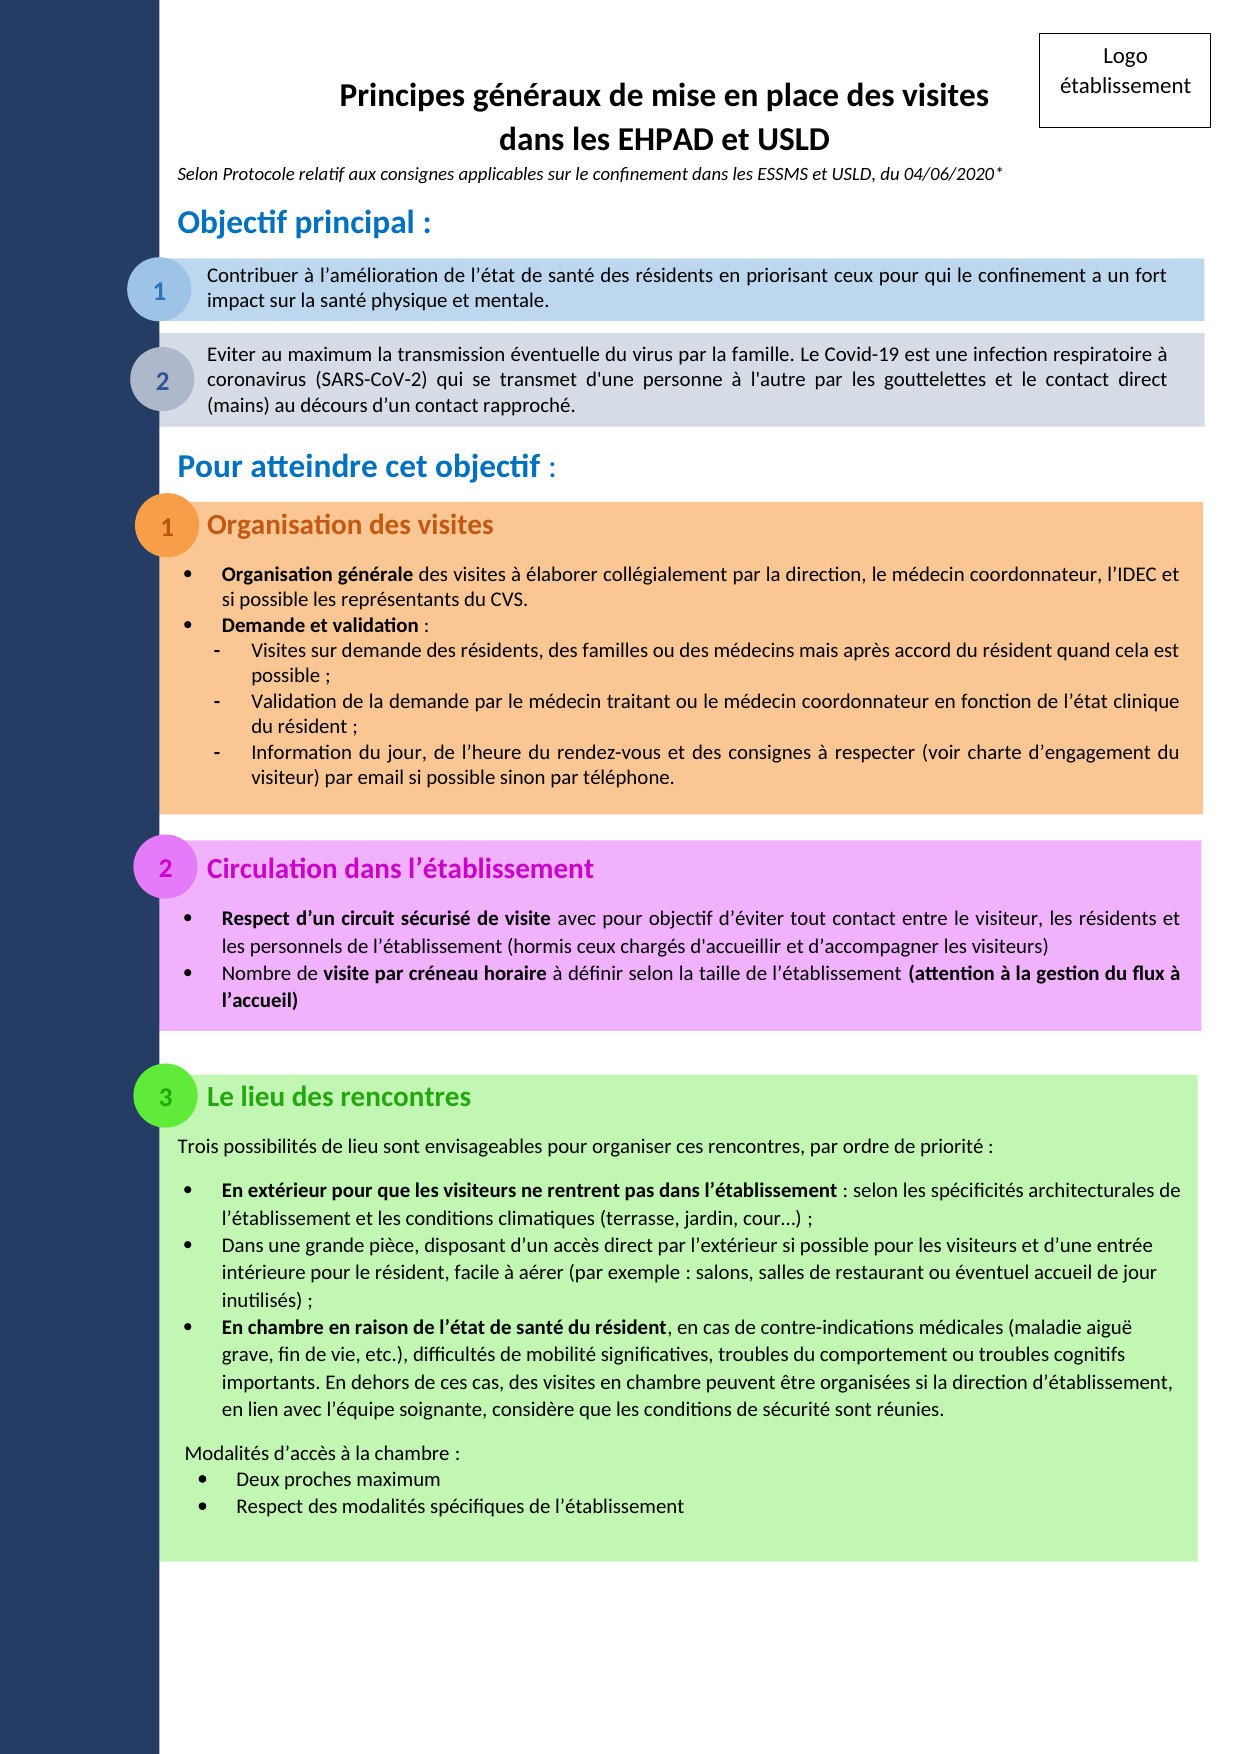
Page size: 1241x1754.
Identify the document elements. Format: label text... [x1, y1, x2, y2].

text dans les EHPAD et USLD [148, 118, 1181, 158]
list Validation de la demande par le médecin traitant ou le médecin coordonnateur en fonction de l’état clinique du résident ; [213, 688, 1181, 739]
text Objectif principal : [177, 201, 1181, 242]
list Demande et validation : [184, 612, 1181, 637]
list En extérieur pour que les visiteurs ne rentrent pas dans l’établissement : selon les spécificités architecturales de l’établissement et les conditions climatiques (terrasse, jardin, cour…) ; [184, 1177, 1181, 1230]
list Information du jour, de l’heure du rendez-vous et des consignes à respecter (voir charte d’engagement du visiteur) par email si possible sinon par téléphone. [213, 739, 1181, 790]
text Eviter au maximum la transmission éventuelle du virus par la famille. Le Covid-19 est une infection respiratoire à coronavirus (SARS-CoV-2) qui se transmet d'une personne à l'autre par les gouttelettes et le contact direct (mains) au décours d’un contact rapproché. [207, 341, 1169, 417]
list Dans une grande pièce, disposant d’un accès direct par l’extérieur si possible pour les visiteurs et d’une entrée intérieure pour le résident, facile à aérer (par exemple : salons, salles de restaurant ou éventuel accueil de jour inutilisés) ; [184, 1232, 1181, 1312]
text Trois possibilités de lieu sont envisageables pour organiser ces rencontres, par ordre de priorité : [177, 1133, 1181, 1159]
list Nombre de visite par créneau horaire à définir selon la taille de l’établissement (attention à la gestion du flux à l’accueil) [184, 960, 1181, 1013]
list En chambre en raison de l’état de santé du résident, en cas de contre-indications médicales (maladie aiguë grave, fin de vie, etc.), difficultés de mobilité significatives, troubles du comportement ou troubles cognitifs importants. En dehors de ces cas, des visites en chambre peuvent être organisées si la direction d’établissement, en lien avec l’équipe soignante, considère que les conditions de sécurité sont réunies. [184, 1314, 1181, 1422]
text Circulation dans l’établissement [207, 850, 1181, 886]
list Le lieu des rencontres [207, 1078, 1181, 1114]
text Organisation des visites [207, 506, 1181, 541]
text Contribuer à l’amélioration de l’état de santé des résidents en priorisant ceux pour qui le confinement a un fort impact sur la santé physique et mentale. [207, 262, 1169, 313]
list Deux proches maximum [199, 1466, 1181, 1491]
text Pour atteindre cet objectif : [177, 445, 1169, 486]
text Selon Protocole relatif aux consignes applicables sur le confinement dans les ESSMS et USLD, du 04/06/2020* [177, 162, 1181, 185]
list Organisation générale des visites à élaborer collégialement par la direction, le médecin coordonnateur, l’IDEC et si possible les représentants du CVS. [184, 561, 1181, 612]
list Respect des modalités spécifiques de l’établissement [199, 1493, 1181, 1519]
list Visites sur demande des résidents, des familles ou des médecins mais après accord du résident quand cela est possible ; [213, 637, 1181, 688]
list Respect d’un circuit sécurisé de visite avec pour objectif d’éviter tout contact entre le visiteur, les résidents et les personnels de l’établissement (hormis ceux chargés d'accueillir et d’accompagner les visiteurs) [184, 905, 1181, 958]
text Principes généraux de mise en place des visites [148, 74, 1039, 114]
text Modalités d’accès à la chambre : [184, 1441, 1181, 1466]
